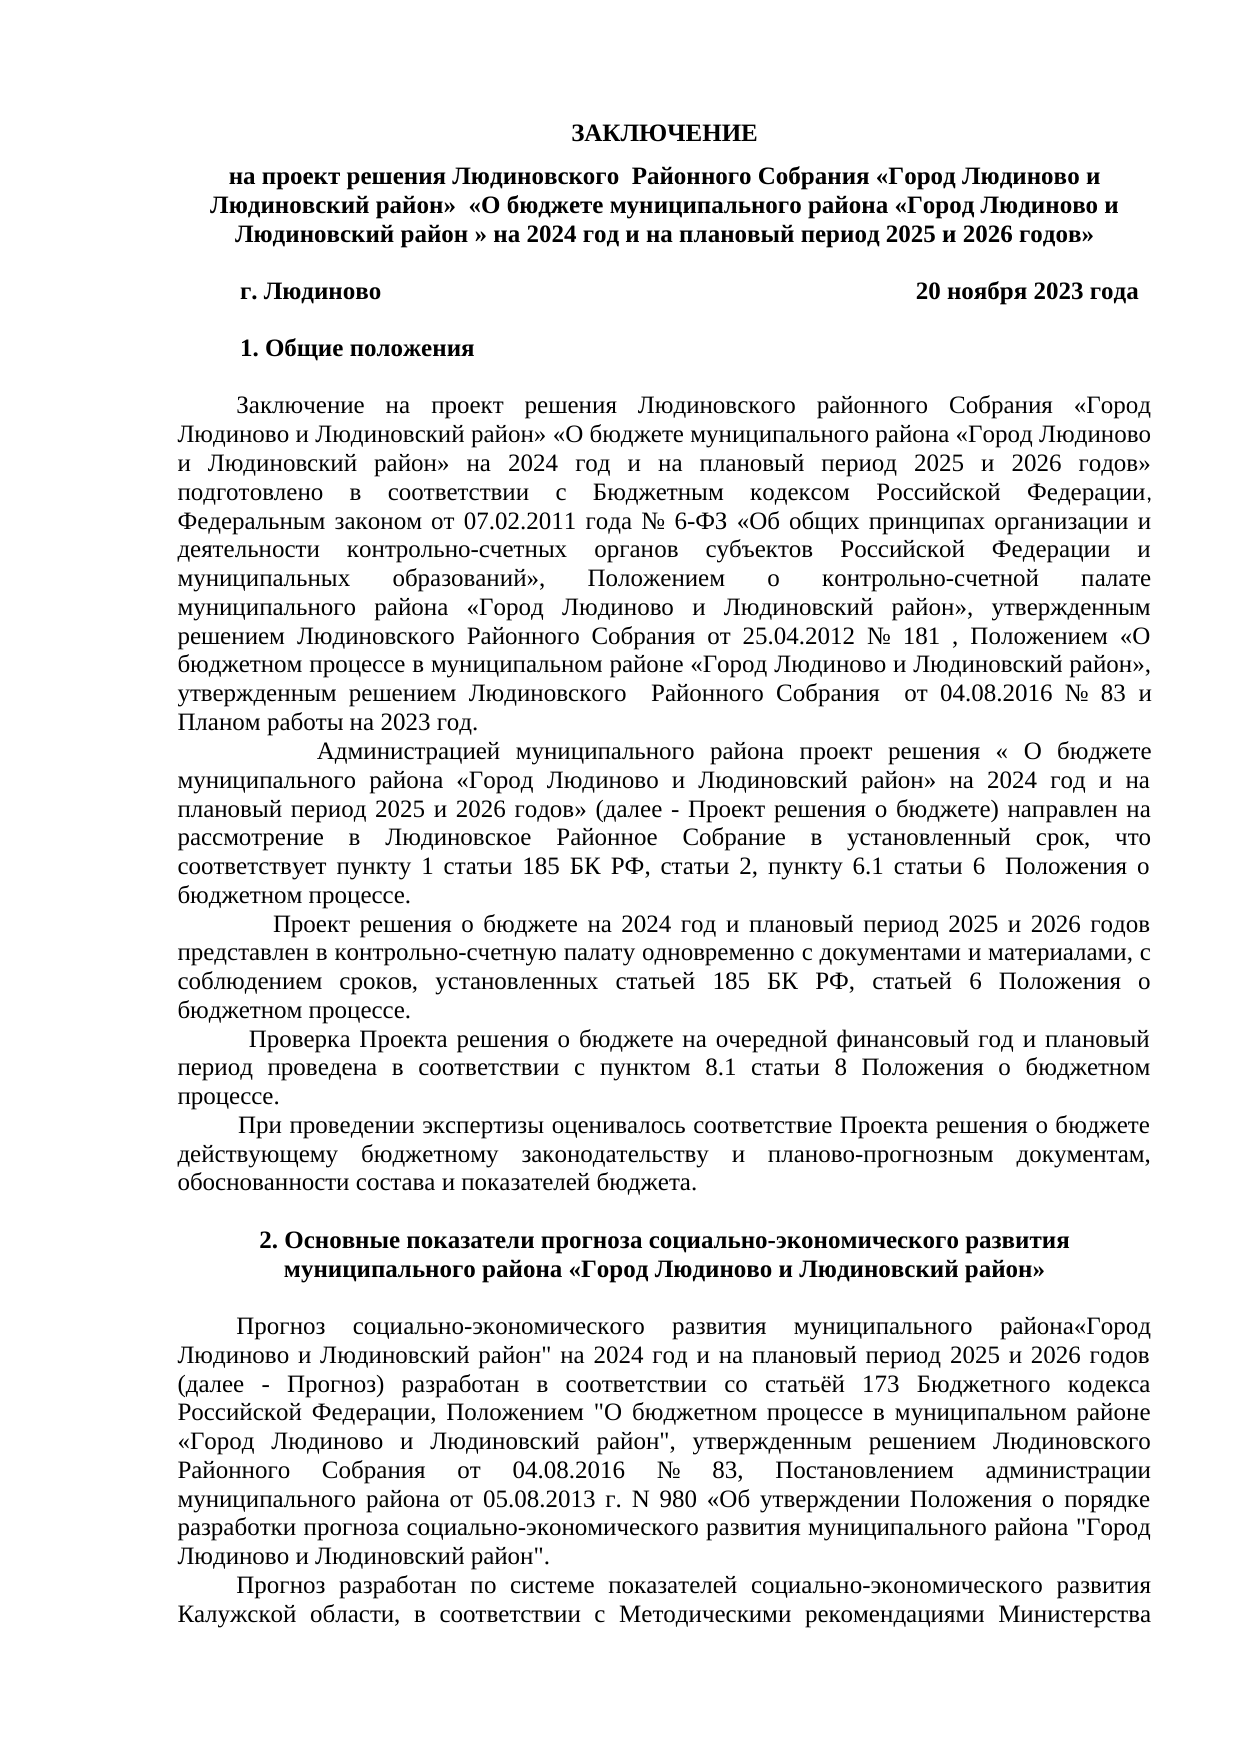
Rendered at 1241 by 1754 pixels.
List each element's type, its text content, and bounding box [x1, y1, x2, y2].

text муниципального района «Город Людиново и Людиновский район» [177, 1254, 1152, 1282]
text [177, 1570, 1152, 1627]
text 1. Общие положения [177, 333, 1152, 362]
text г. Людиново 20 ноября 2023 года [177, 276, 1152, 305]
text ЗАКЛЮЧЕНИЕ [177, 118, 1152, 147]
text Прогноз социально-экономического развития муниципального района«Город Людиново и Людиновский район" на 2024 год и на плановый период 2025 и 2026 годов (далее - Прогноз) разработан в соответствии со статьёй 173 Бюджетного кодекса Российской Федерации, Положением "О бюджетном процессе в муниципальном районе «Город Людиново и Людиновский район", утвержденным решением Людиновского Районного Собрания от 04.08.2016 № 83, Постановлением администрации муниципального района от 05.08.2013 г. N 980 «Об утверждении Положения о порядке разработки прогноза социально-экономического развития муниципального района "Город Людиново и Людиновский район". [177, 1311, 1152, 1570]
text Проект решения о бюджете на 2024 год и плановый период 2025 и 2026 годов представлен в контрольно-счетную палату одновременно с документами и материалами, с соблюдением сроков, установленных статьей 185 БК РФ, статьей 6 Положения о бюджетном процессе. [177, 909, 1152, 1024]
text Проверка Проекта решения о бюджете на очередной финансовый год и плановый период проведена в соответствии с пунктом 8.1 статьи 8 Положения о бюджетном процессе. [177, 1024, 1152, 1110]
text Заключение на проект решения Людиновского районного Собрания «Город Людиново и Людиновский район» «О бюджете муниципального района «Город Людиново и Людиновский район» на 2024 год и на плановый период 2025 и 2026 годов» подготовлено в соответствии с Бюджетным кодексом Российской Федерации, Федеральным законом от 07.02.2011 года № 6-ФЗ «Об общих принципах организации и деятельности контрольно-счетных органов субъектов Российской Федерации и муниципальных образований», Положением о контрольно-счетной палате муниципального района «Город Людиново и Людиновский район», утвержденным решением Людиновского Районного Собрания от 25.04.2012 № 181 , Положением «О бюджетном процессе в муниципальном районе «Город Людиново и Людиновский район», утвержденным решением Людиновского Районного Собрания от 04.08.2016 № 83 и Планом работы на 2023 год. [177, 391, 1152, 736]
text При проведении экспертизы оценивалось соответствие Проекта решения о бюджете действующему бюджетному законодательству и планово-прогнозным документам, обоснованности состава и показателей бюджета. [177, 1110, 1152, 1196]
text Администрацией муниципального района проект решения « О бюджете муниципального района «Город Людиново и Людиновский район» на 2024 год и на плановый период 2025 и 2026 годов» (далее - Проект решения о бюджете) направлен на рассмотрение в Людиновское Районное Собрание в установленный срок, что соответствует пункту 1 статьи 185 БК РФ, статьи 2, пункту 6.1 статьи 6 Положения о бюджетном процессе. [177, 736, 1152, 909]
text 2. Основные показатели прогноза социально-экономического развития [177, 1225, 1152, 1254]
text на проект решения Людиновского Районного Собрания «Город Людиново и Людиновский район» «О бюджете муниципального района «Город Людиново и Людиновский район » на 2024 год и на плановый период 2025 и 2026 годов» [177, 161, 1152, 247]
